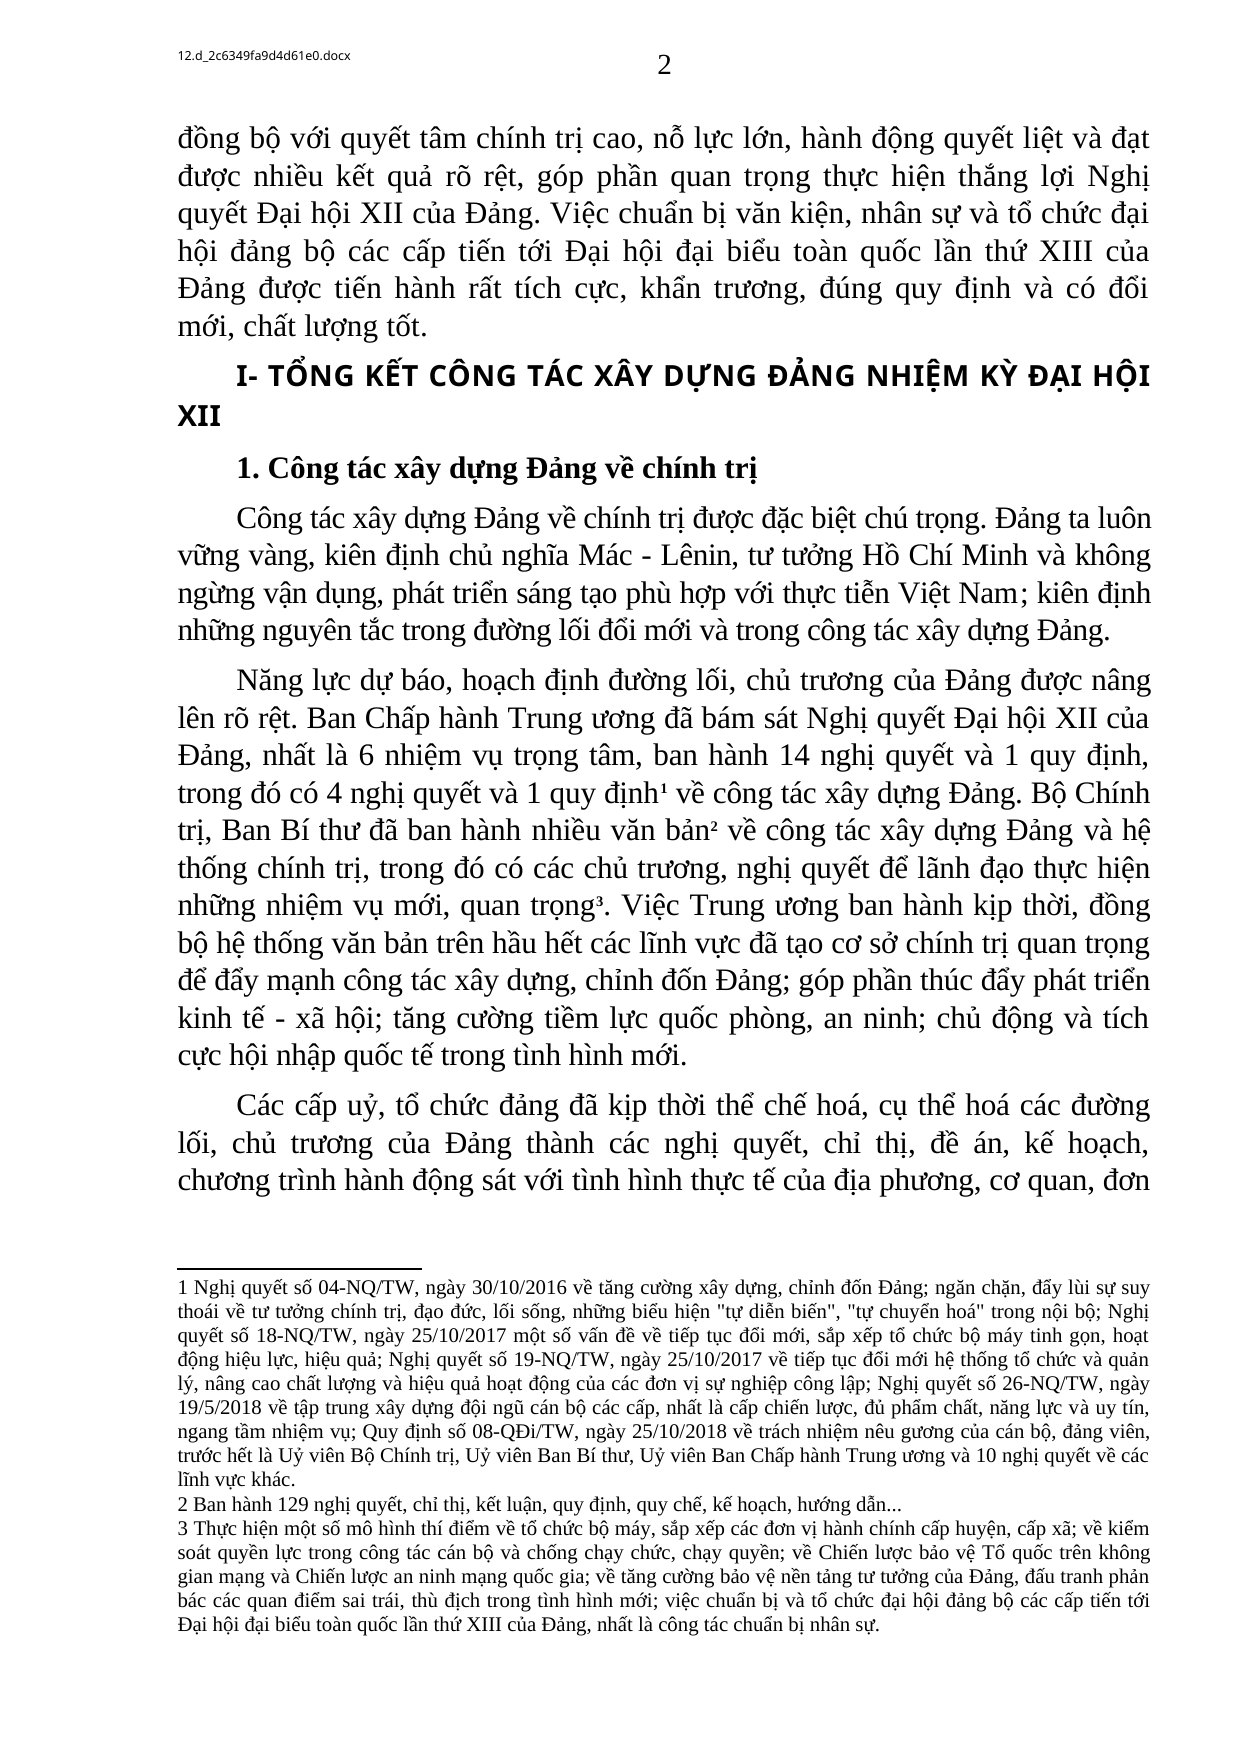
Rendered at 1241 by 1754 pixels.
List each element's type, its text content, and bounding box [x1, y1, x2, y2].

text Công tác xây dựng Đảng về chính trị được đặc biệt chú trọng. Đảng ta luôn vững vàng, kiên định chủ nghĩa Mác - Lênin, tư tưởng Hồ Chí Minh và không ngừng vận dụng, phát triển sáng tạo phù hợp với thực tiễn Việt Nam; kiên định những nguyên tắc trong đường lối đổi mới và trong công tác xây dựng Đảng. [177, 497, 1152, 647]
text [177, 118, 1152, 343]
text Các cấp uỷ, tổ chức đảng đã kịp thời thể chế hoá, cụ thể hoá các đường lối, chủ trương của Đảng thành các nghị quyết, chỉ thị, đề án, kế hoạch, chương trình hành động sát với tình hình thực tế của địa phương, cơ quan, đơn vị. Nhiều cấp uỷ, tổ chức đảng đã ban hành các nghị quyết chuyên đề để lãnh đạo, chỉ đạo thực hiện có hiệu quả các nhiệm vụ trọng tâm, khâu đột phá; khắc phục điểm yếu, giải quyết hiệu quả nhiều vấn đề phức tạp của địa phương, cơ quan, đơn vị. [177, 1085, 1152, 1197]
text Năng lực dự báo, hoạch định đường lối, chủ trương của Đảng được nâng lên rõ rệt. Ban Chấp hành Trung ương đã bám sát Nghị quyết Đại hội XII của Đảng, nhất là 6 nhiệm vụ trọng tâm, ban hành 14 nghị quyết và 1 quy định, trong đó có 4 nghị quyết và 1 quy định về công tác xây dựng Đảng. Bộ Chính trị, Ban Bí thư đã ban hành nhiều văn bản về công tác xây dựng Đảng và hệ thống chính trị, trong đó có các chủ trương, nghị quyết để lãnh đạo thực hiện những nhiệm vụ mới, quan trọng. Việc Trung ương ban hành kịp thời, đồng bộ hệ thống văn bản trên hầu hết các lĩnh vực đã tạo cơ sở chính trị quan trọng để đẩy mạnh công tác xây dựng, chỉnh đốn Đảng; góp phần thúc đẩy phát triển kinh tế - xã hội; tăng cường tiềm lực quốc phòng, an ninh; chủ động và tích cực hội nhập quốc tế trong tình hình mới. [177, 660, 1152, 1072]
subtitle 1. Công tác xây dựng Đảng về chính trị [177, 447, 1152, 485]
subtitle I- TỔNG KẾT CÔNG TÁC XÂY DỰNG ĐẢNG NHIỆM KỲ ĐẠI HỘI XII [177, 356, 1152, 435]
